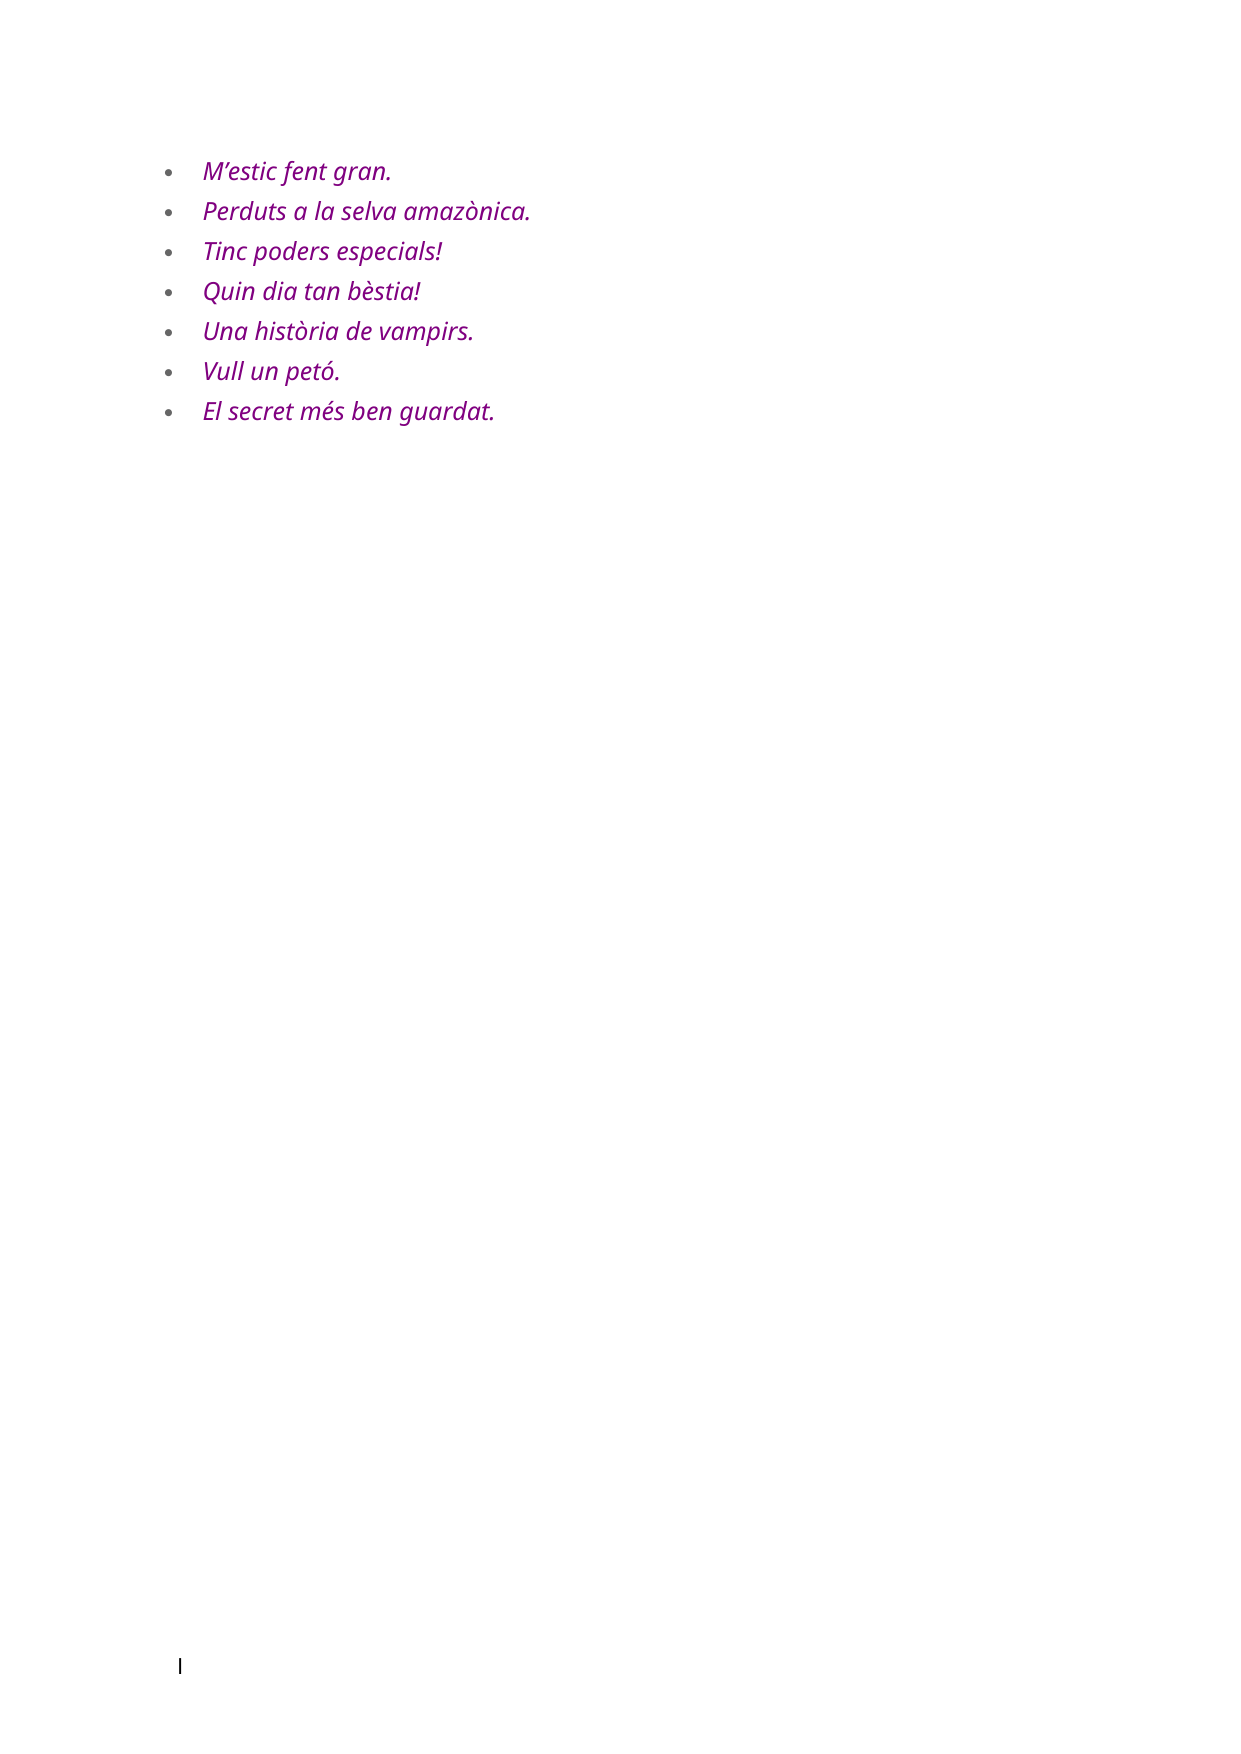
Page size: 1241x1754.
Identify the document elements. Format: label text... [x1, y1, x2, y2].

list Vull un petó. [165, 348, 1038, 388]
list El secret més ben guardat. [165, 388, 1038, 428]
list Quin dia tan bèstia! [165, 268, 1038, 308]
list Una història de vampirs. [165, 308, 1038, 348]
list Tinc poders especials! [165, 228, 1038, 268]
list M’estic fent gran. [165, 148, 1038, 188]
list Perduts a la selva amazònica. [165, 188, 1038, 228]
